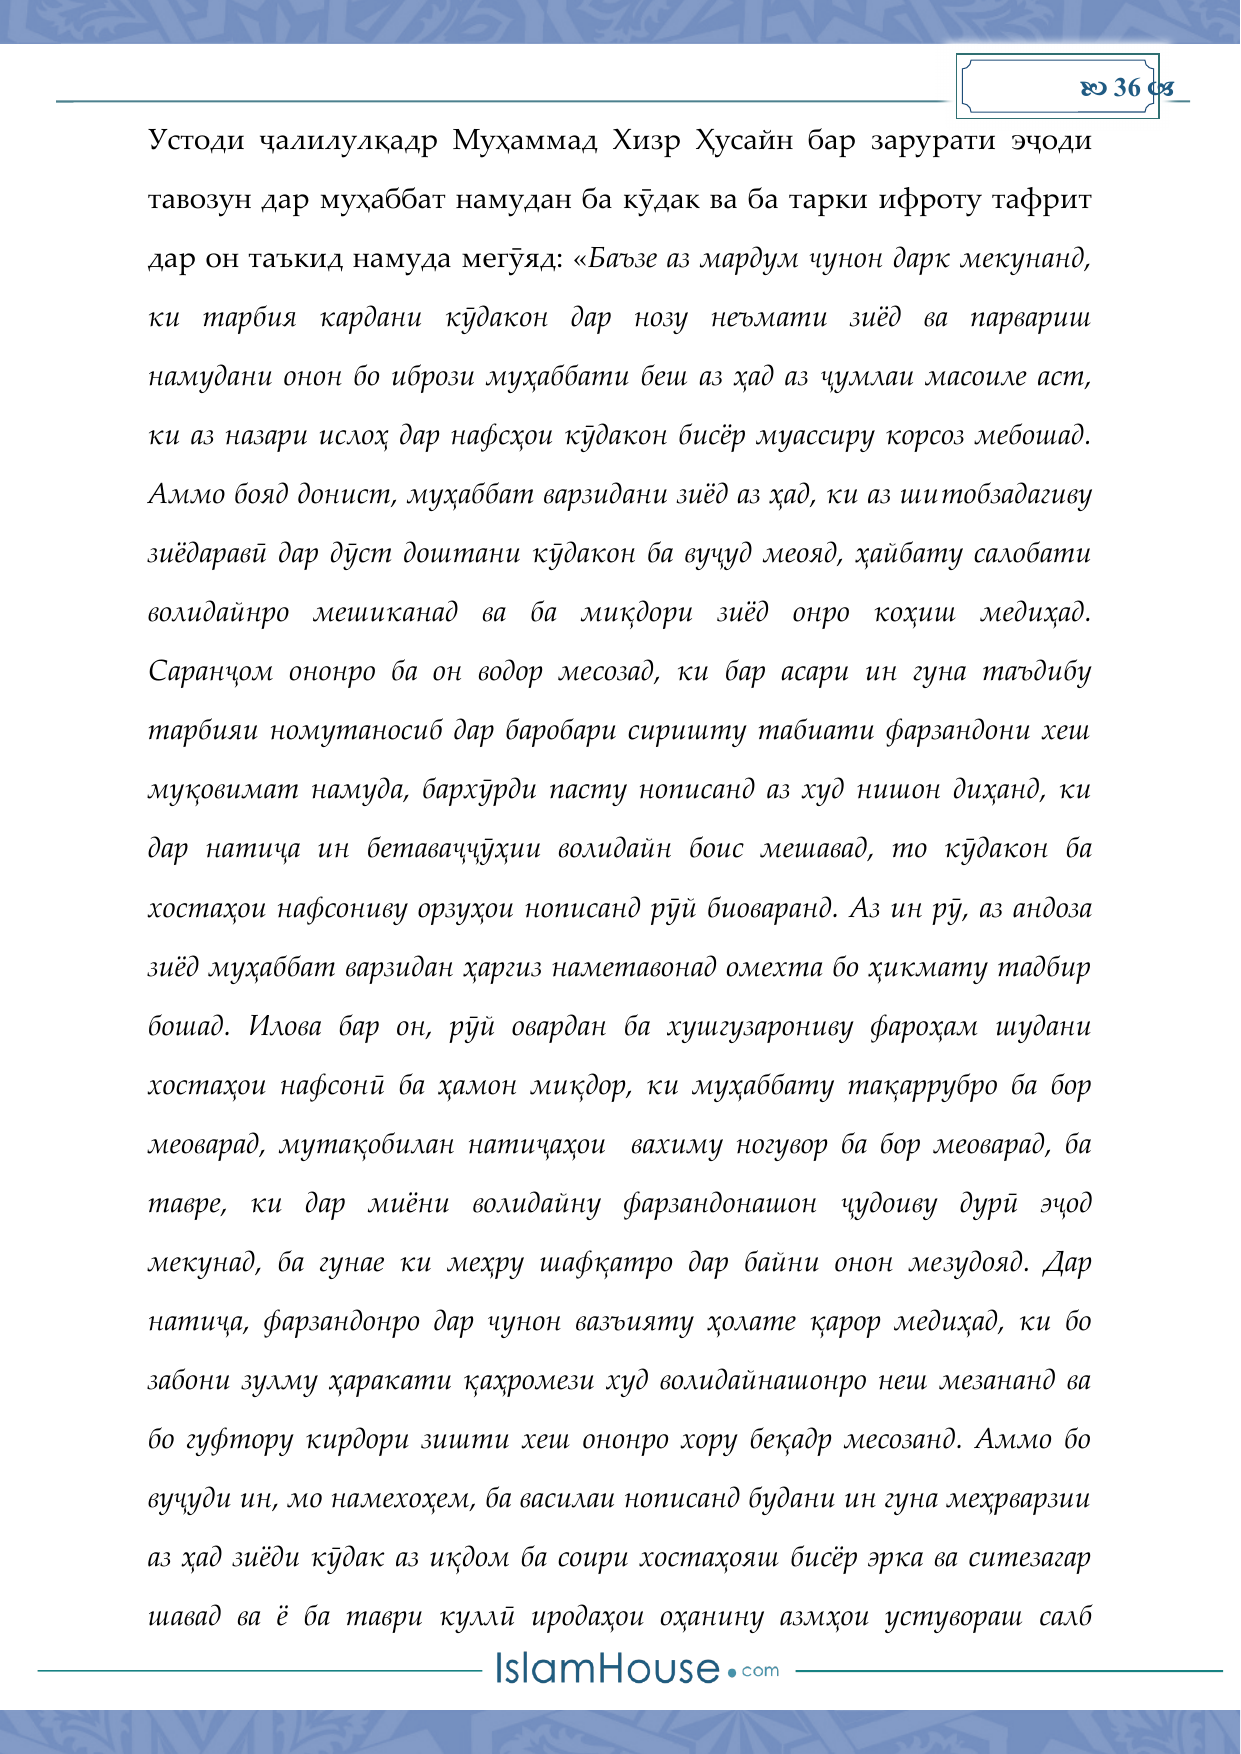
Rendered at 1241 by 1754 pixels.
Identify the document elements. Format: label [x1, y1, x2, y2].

picture [28, 1645, 483, 1691]
text [148, 118, 1092, 1634]
picture [487, 1646, 1224, 1691]
